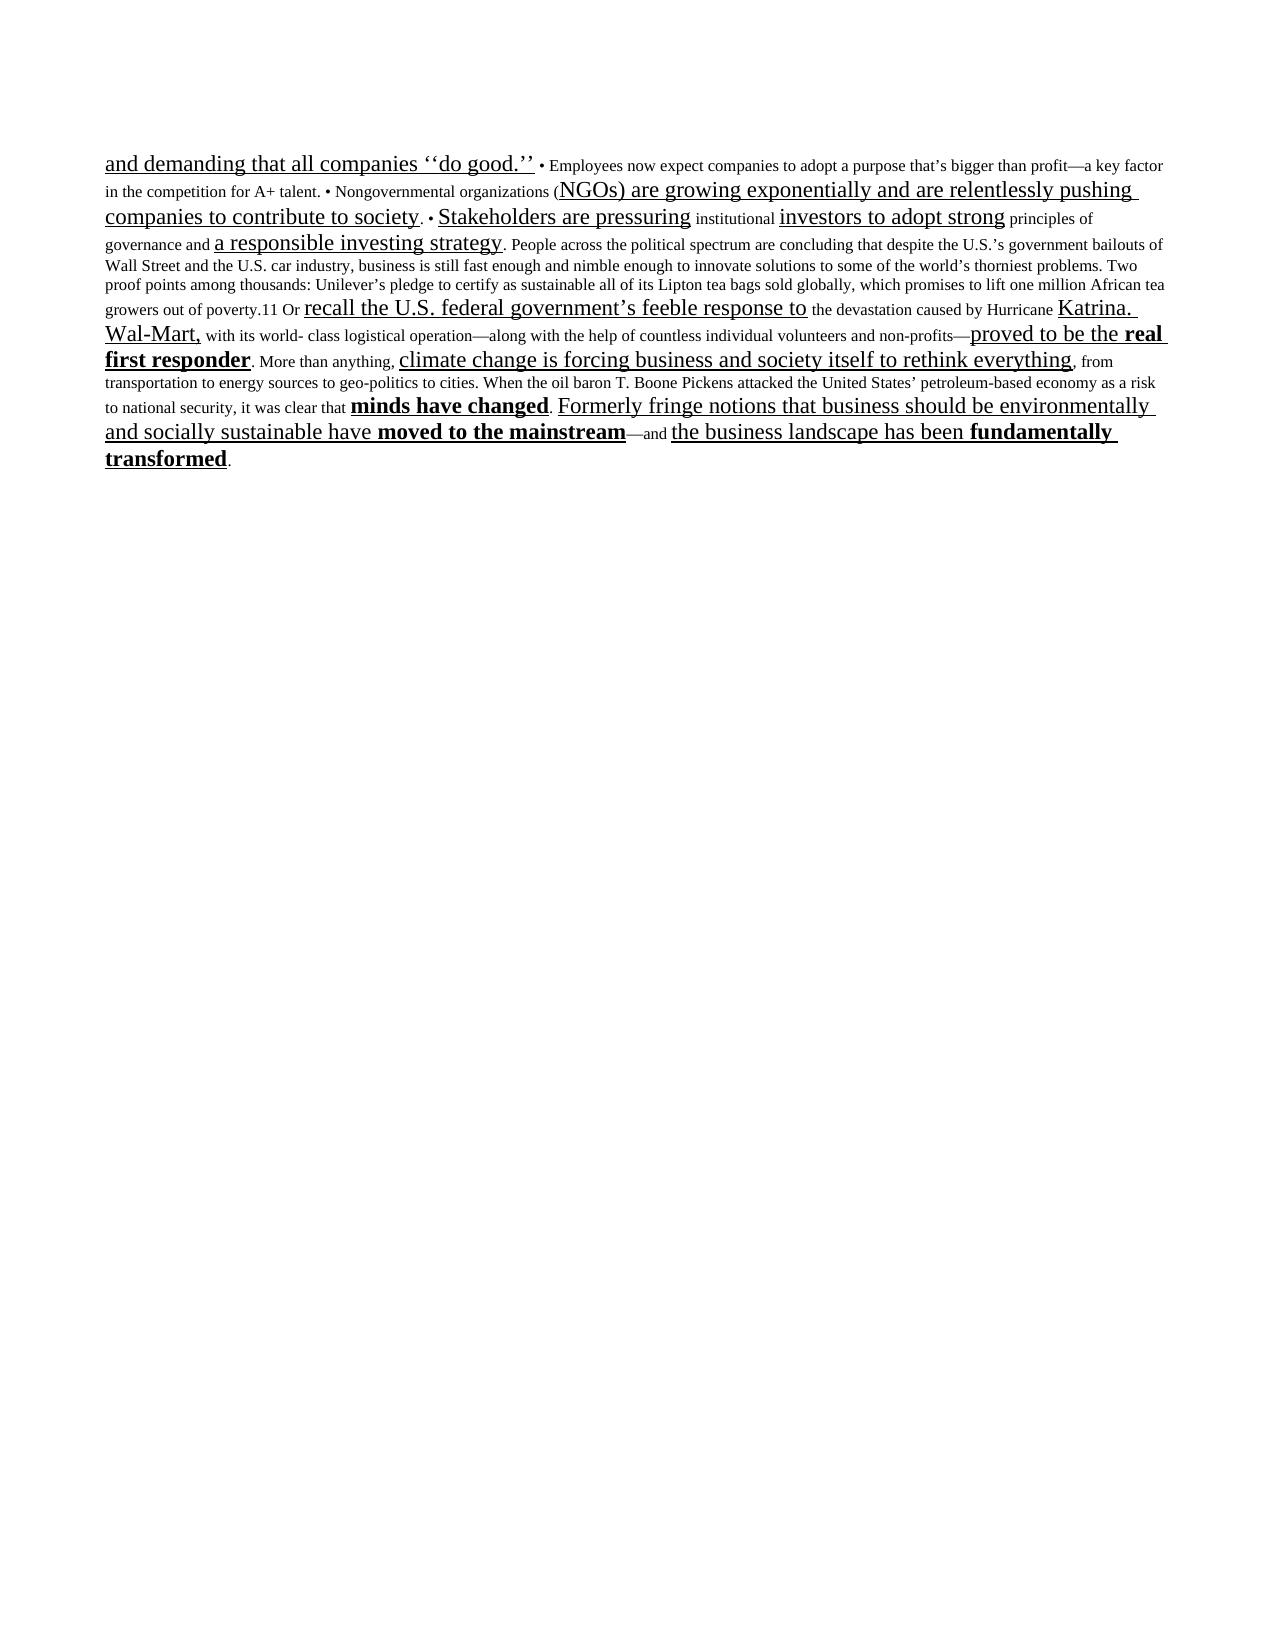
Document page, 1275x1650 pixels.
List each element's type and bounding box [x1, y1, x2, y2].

text [105, 150, 1170, 471]
